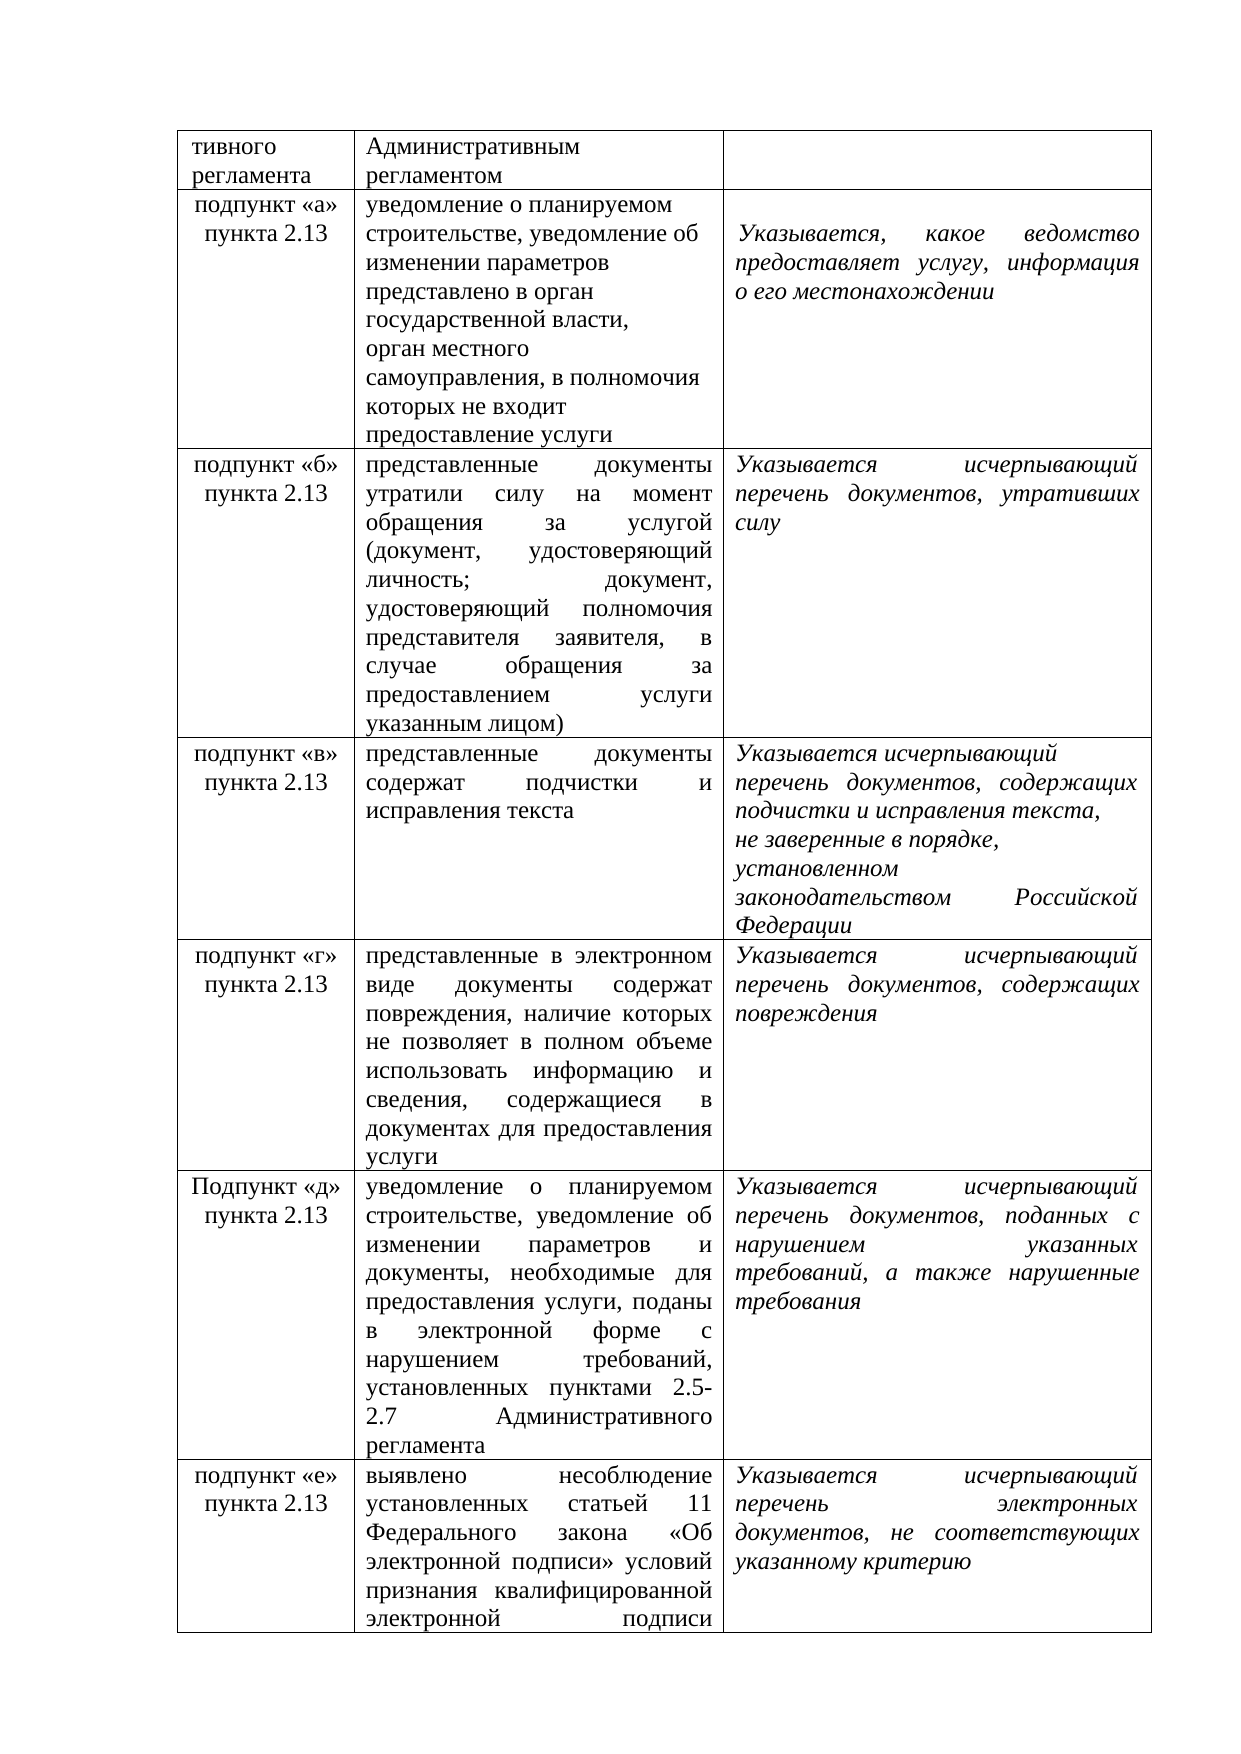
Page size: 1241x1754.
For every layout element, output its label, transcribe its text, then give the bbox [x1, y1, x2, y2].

table_cell подпункт «г» пункта 2.13 [178, 940, 354, 1170]
table_cell Указывается исчерпывающий перечень документов, содержащих повреждения [724, 940, 1151, 1170]
table_cell Подпункт «д» пункта 2.13 [178, 1171, 354, 1459]
table_cell подпункт «а» пункта 2.13 [178, 190, 354, 448]
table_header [355, 131, 723, 188]
table_cell представленные документы утратили силу на момент обращения за услугой (документ, удостоверяющий личность; документ, удостоверяющий полномочия представителя заявителя, в случае обращения за предоставлением услуги указанным лицом) [355, 449, 723, 737]
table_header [178, 131, 354, 188]
table_cell представленные документы содержат подчистки и исправления текста [355, 738, 723, 939]
table_cell Указывается исчерпывающий перечень документов, поданных с нарушением указанных требований, а также нарушенные требования [724, 1171, 1151, 1459]
table_cell уведомление о планируемом строительстве, уведомление об изменении параметров представлено в орган государственной власти, орган местного самоуправления, в полномочия которых не входит предоставление услуги [355, 190, 723, 448]
table_cell Указывается, какое ведомство предоставляет услугу, информация о его местонахождении [724, 190, 1151, 448]
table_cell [178, 1460, 354, 1632]
table_cell Указывается исчерпывающий перечень документов, содержащих подчистки и исправления текста, не заверенные в порядке, установленном законодательством Российской Федерации [724, 738, 1151, 939]
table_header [724, 131, 1151, 188]
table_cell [355, 1460, 723, 1632]
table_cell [724, 1460, 1151, 1632]
table_cell уведомление о планируемом строительстве, уведомление об изменении параметров и документы, необходимые для предоставления услуги, поданы в электронной форме с нарушением требований, установленных пунктами 2.5-2.7 Административного регламента [355, 1171, 723, 1459]
table_cell подпункт «б» пункта 2.13 [178, 449, 354, 737]
table_cell Указывается исчерпывающий перечень документов, утративших силу [724, 449, 1151, 737]
table_cell представленные в электронном виде документы содержат повреждения, наличие которых не позволяет в полном объеме использовать информацию и сведения, содержащиеся в документах для предоставления услуги [355, 940, 723, 1170]
table_cell подпункт «в» пункта 2.13 [178, 738, 354, 939]
